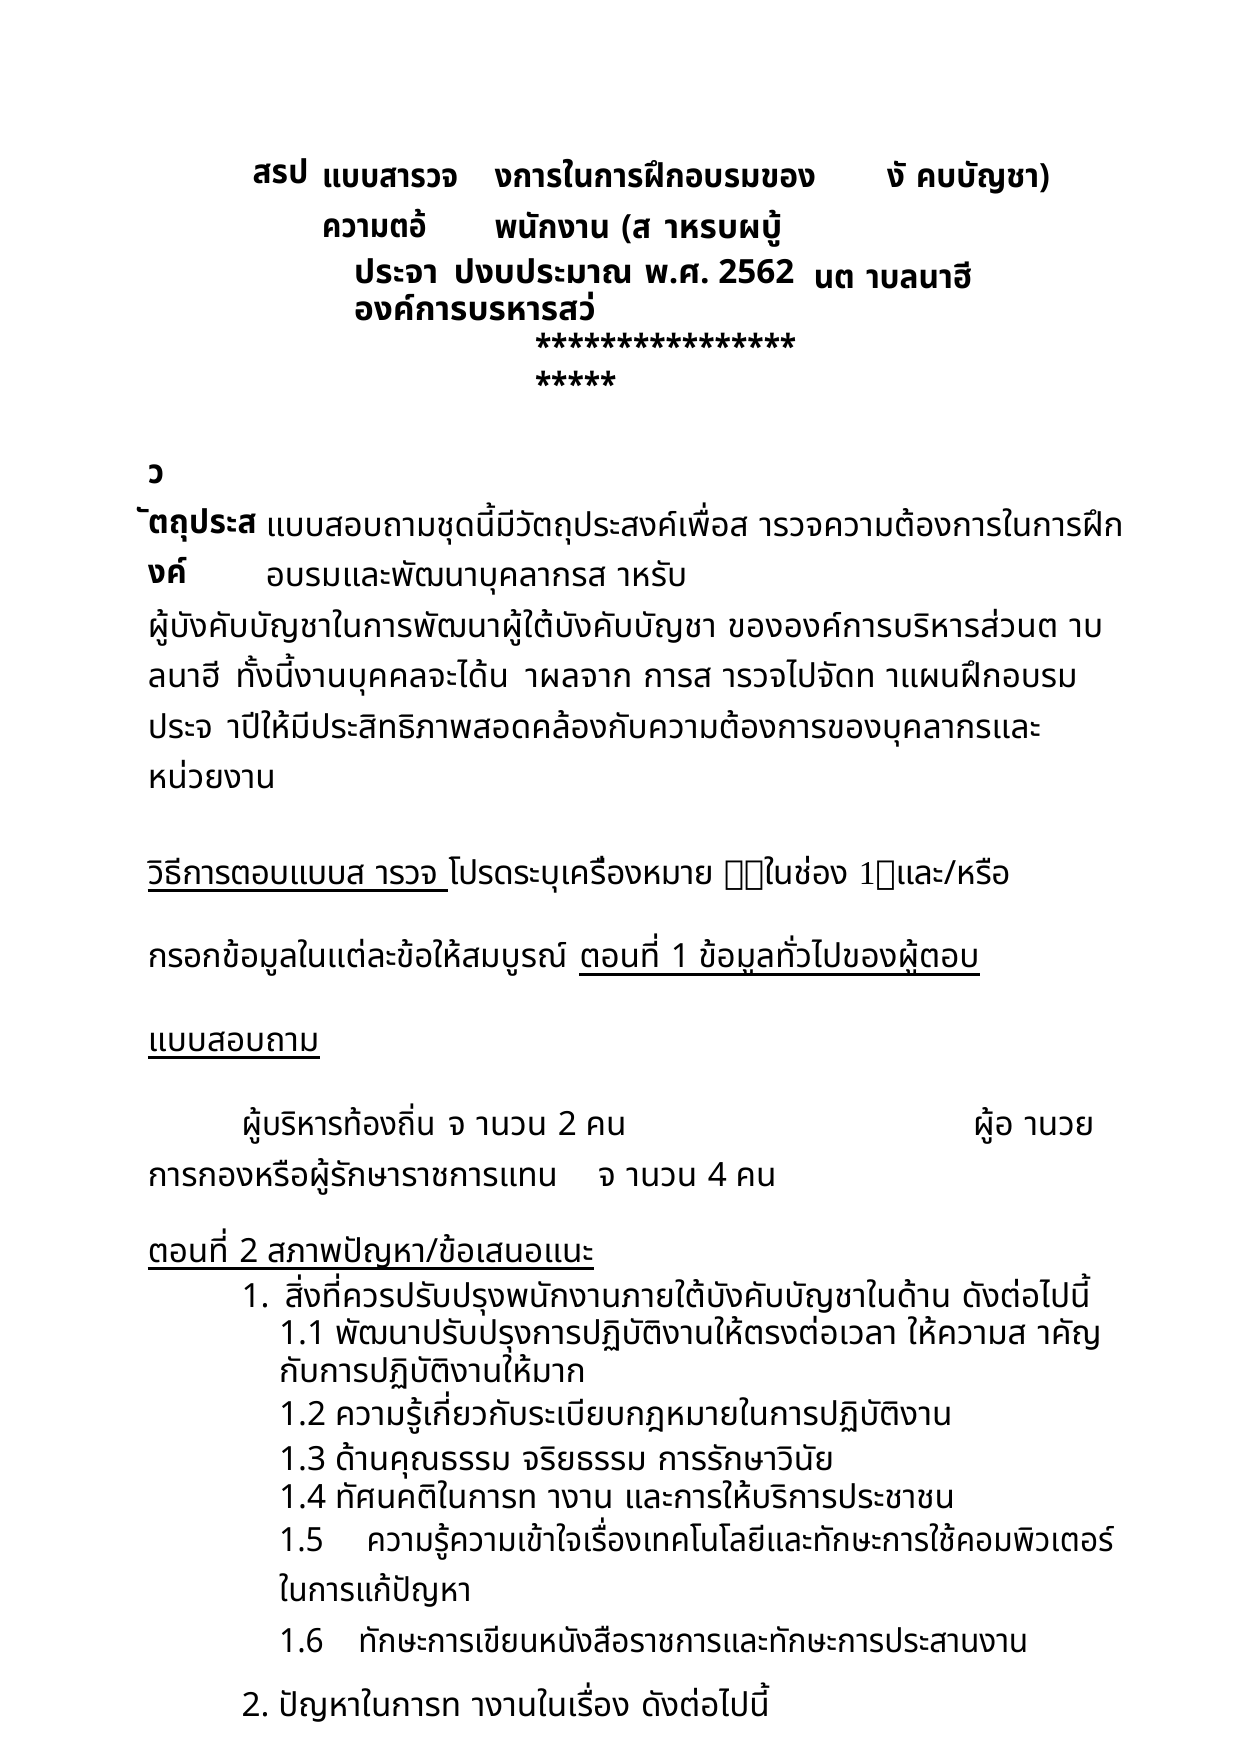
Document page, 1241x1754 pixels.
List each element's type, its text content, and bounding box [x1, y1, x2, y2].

text นต าบลนาฮี [813, 253, 1134, 304]
text ********************* [535, 328, 797, 404]
text 1. สิ่งที่ควรปรับปรุงพนักงานภายใต้บังคับบัญชาในด้าน ดังต่อไปนี้ [241, 1277, 1134, 1315]
text ประจา ปงบประมาณ พ.ศ. 2562 องค์การบรหารสว่ [354, 253, 797, 328]
text ตอนที่ 2 สภาพปัญหา/ข้อเสนอแนะ [148, 1226, 1134, 1277]
text 1.2 ความรู้เกี่ยวกับระเบียบกฎหมายในการปฏิบัติงาน [279, 1390, 1134, 1441]
text วัตถุประสงค์ [148, 448, 263, 599]
text 1.3 ด้านคุณธรรม จริยธรรม การรักษาวินัย [279, 1441, 1134, 1478]
subtitle สรปุ [135, 148, 308, 198]
text 2. ปัญหาในการท างานในเรื่อง ดังต่อไปนี้ [241, 1686, 1134, 1724]
text 1.6 ทักษะการเขียนหนังสือราชการและทักษะการประสานงาน [279, 1617, 1134, 1667]
text วิธีการตอบแบบส ารวจ โปรดระบุเครื่องหมาย ในช่อง และ/หรือ กรอกข้อมูลในแต่ละข้อให้สมบูรณ์ ตอนที่ 1 ข้อมูลทั่วไปของผู้ตอบแบบสอบถาม [148, 848, 1023, 1067]
text แบบสารวจความตอ้ [322, 152, 482, 253]
text ผู้บริหารท้องถิ่น จ านวน 2 คน ผู้อ านวยการกองหรือผู้รักษาราชการแทน จ านวน 4 คน [148, 1100, 1134, 1201]
text งการในการฝึกอบรมของพนักงาน (ส าหรบผบู้ [494, 152, 873, 253]
text ผู้บังคับบัญชาในการพัฒนาผู้ใต้บังคับบัญชา ขององค์การบริหารส่วนต าบลนาฮี ทั้งนี้งานบุคคลจะได้น าผลจาก การส ารวจไปจัดท าแผนฝึกอบรมประจ าปีให้มีประสิทธิภาพสอดคล้องกับความต้องการของบุคลากรและหน่วยงาน [148, 602, 1114, 803]
text 1.1 พัฒนาปรับปรุงการปฏิบัติงานให้ตรงต่อเวลา ให้ความส าคัญกับการปฏิบัติงานให้มาก [279, 1315, 1134, 1390]
text 1.5 ความรู้ความเข้าใจเรื่องเทคโนโลยีและทักษะการใช้คอมพิวเตอร์ในการแก้ปัญหา [279, 1516, 1134, 1617]
text งั คบบัญชา) [887, 152, 1134, 203]
text แบบสอบถามชุดนี้มีวัตถุประสงค์เพื่อส ารวจความต้องการในการฝึกอบรมและพัฒนาบุคลากรส าหรับ [266, 501, 1134, 602]
text 1.4 ทัศนคติในการท างาน และการให้บริการประชาชน [279, 1478, 1134, 1516]
